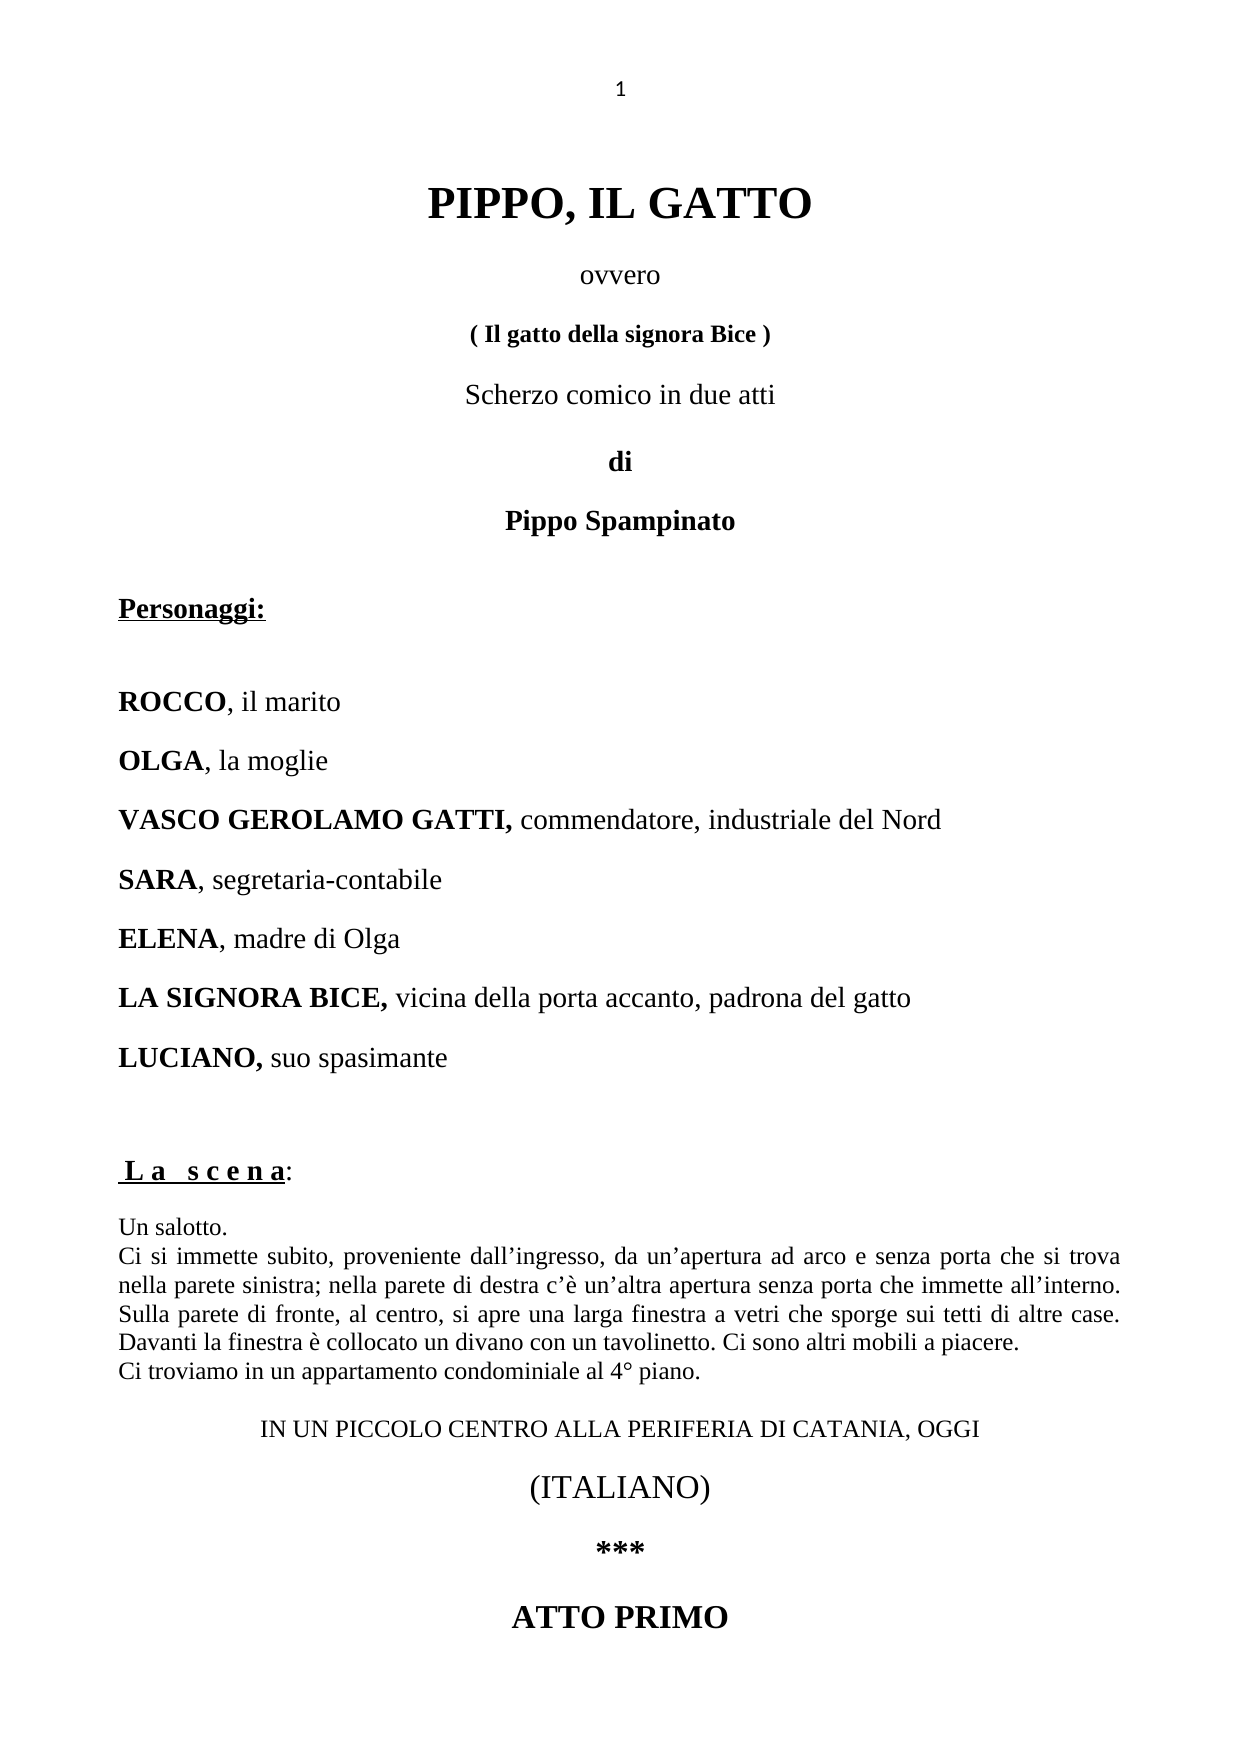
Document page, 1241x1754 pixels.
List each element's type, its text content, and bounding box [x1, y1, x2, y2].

text ATTO PRIMO [118, 1597, 1122, 1636]
text VASCO GEROLAMO GATTI, commendatore, industriale del Nord [118, 802, 1122, 836]
text ovvero [118, 257, 1122, 291]
text ELENA, madre di Olga [118, 921, 1122, 955]
text *** [118, 1532, 1122, 1571]
text (ITALIANO) [118, 1468, 1122, 1506]
text IN UN PICCOLO CENTRO ALLA PERIFERIA DI CATANIA, OGGI [118, 1414, 1122, 1442]
text ( Il gatto della signora Bice ) [118, 319, 1122, 348]
text Personaggi: [118, 591, 1122, 624]
text di [118, 444, 1122, 477]
text LUCIANO, suo spasimante [118, 1040, 1122, 1073]
text PIPPO, IL GATTO [118, 176, 1122, 228]
text OLGA, la moglie [118, 743, 1122, 777]
text Scherzo comico in due atti [118, 377, 1122, 410]
text Ci troviamo in un appartamento condominiale al 4° piano. [118, 1356, 1122, 1385]
text L a s c e n a: [118, 1153, 1122, 1187]
text Un salotto. [118, 1212, 1122, 1241]
text LA SIGNORA BICE, vicina della porta accanto, padrona del gatto [118, 981, 1122, 1014]
text Pippo Spampinato [118, 503, 1122, 537]
text Ci si immette subito, proveniente dall’ingresso, da un’apertura ad arco e senza porta che si trova nella parete sinistra; nella parete di destra c’è un’altra apertura senza porta che immette all’interno. Sulla parete di fronte, al centro, si apre una larga finestra a vetri che sporge sui tetti di altre case. Davanti la finestra è collocato un divano con un tavolinetto. Ci sono altri mobili a piacere. [118, 1241, 1122, 1356]
text SARA, segretaria-contabile [118, 862, 1122, 895]
text ROCCO, il marito [118, 684, 1122, 717]
